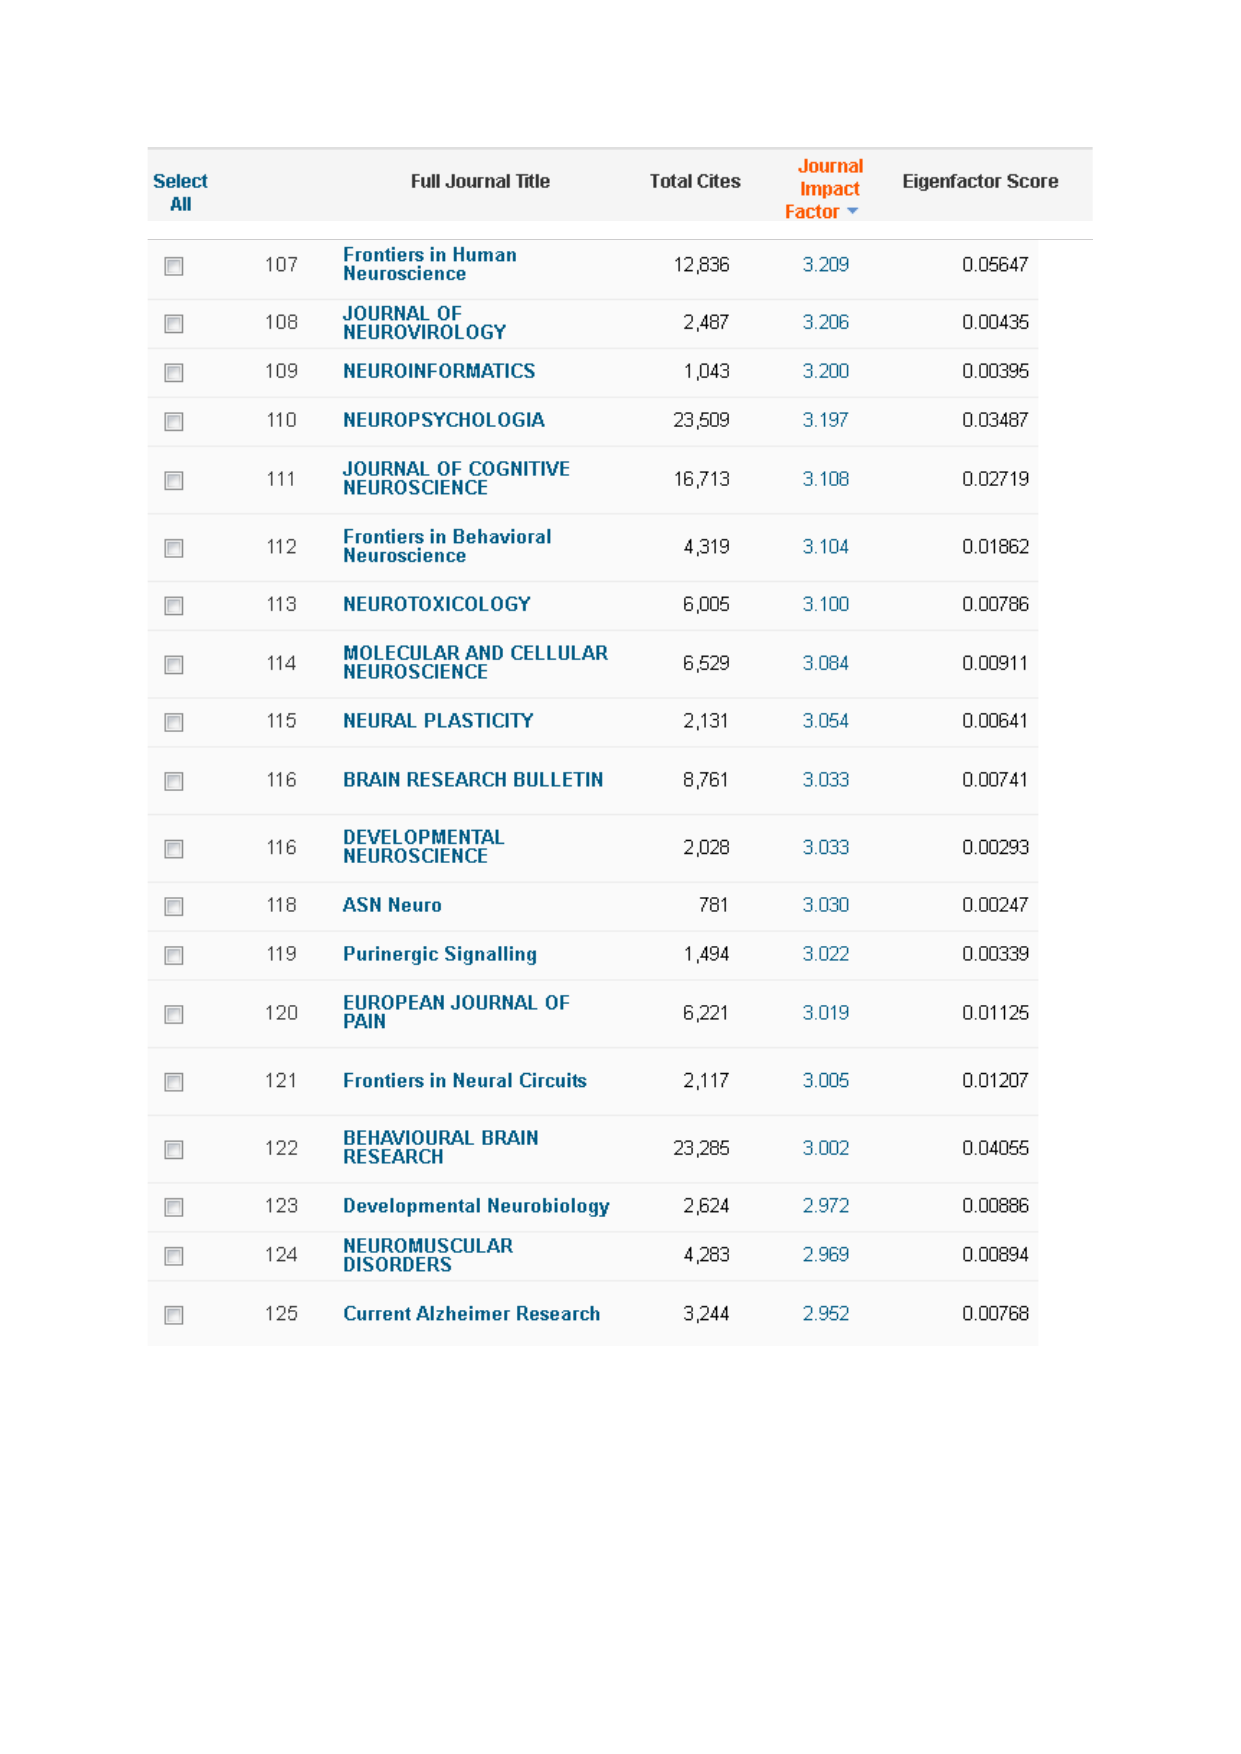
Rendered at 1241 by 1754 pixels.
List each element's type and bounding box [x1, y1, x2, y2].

picture [147, 239, 1093, 1346]
picture [147, 147, 1093, 221]
